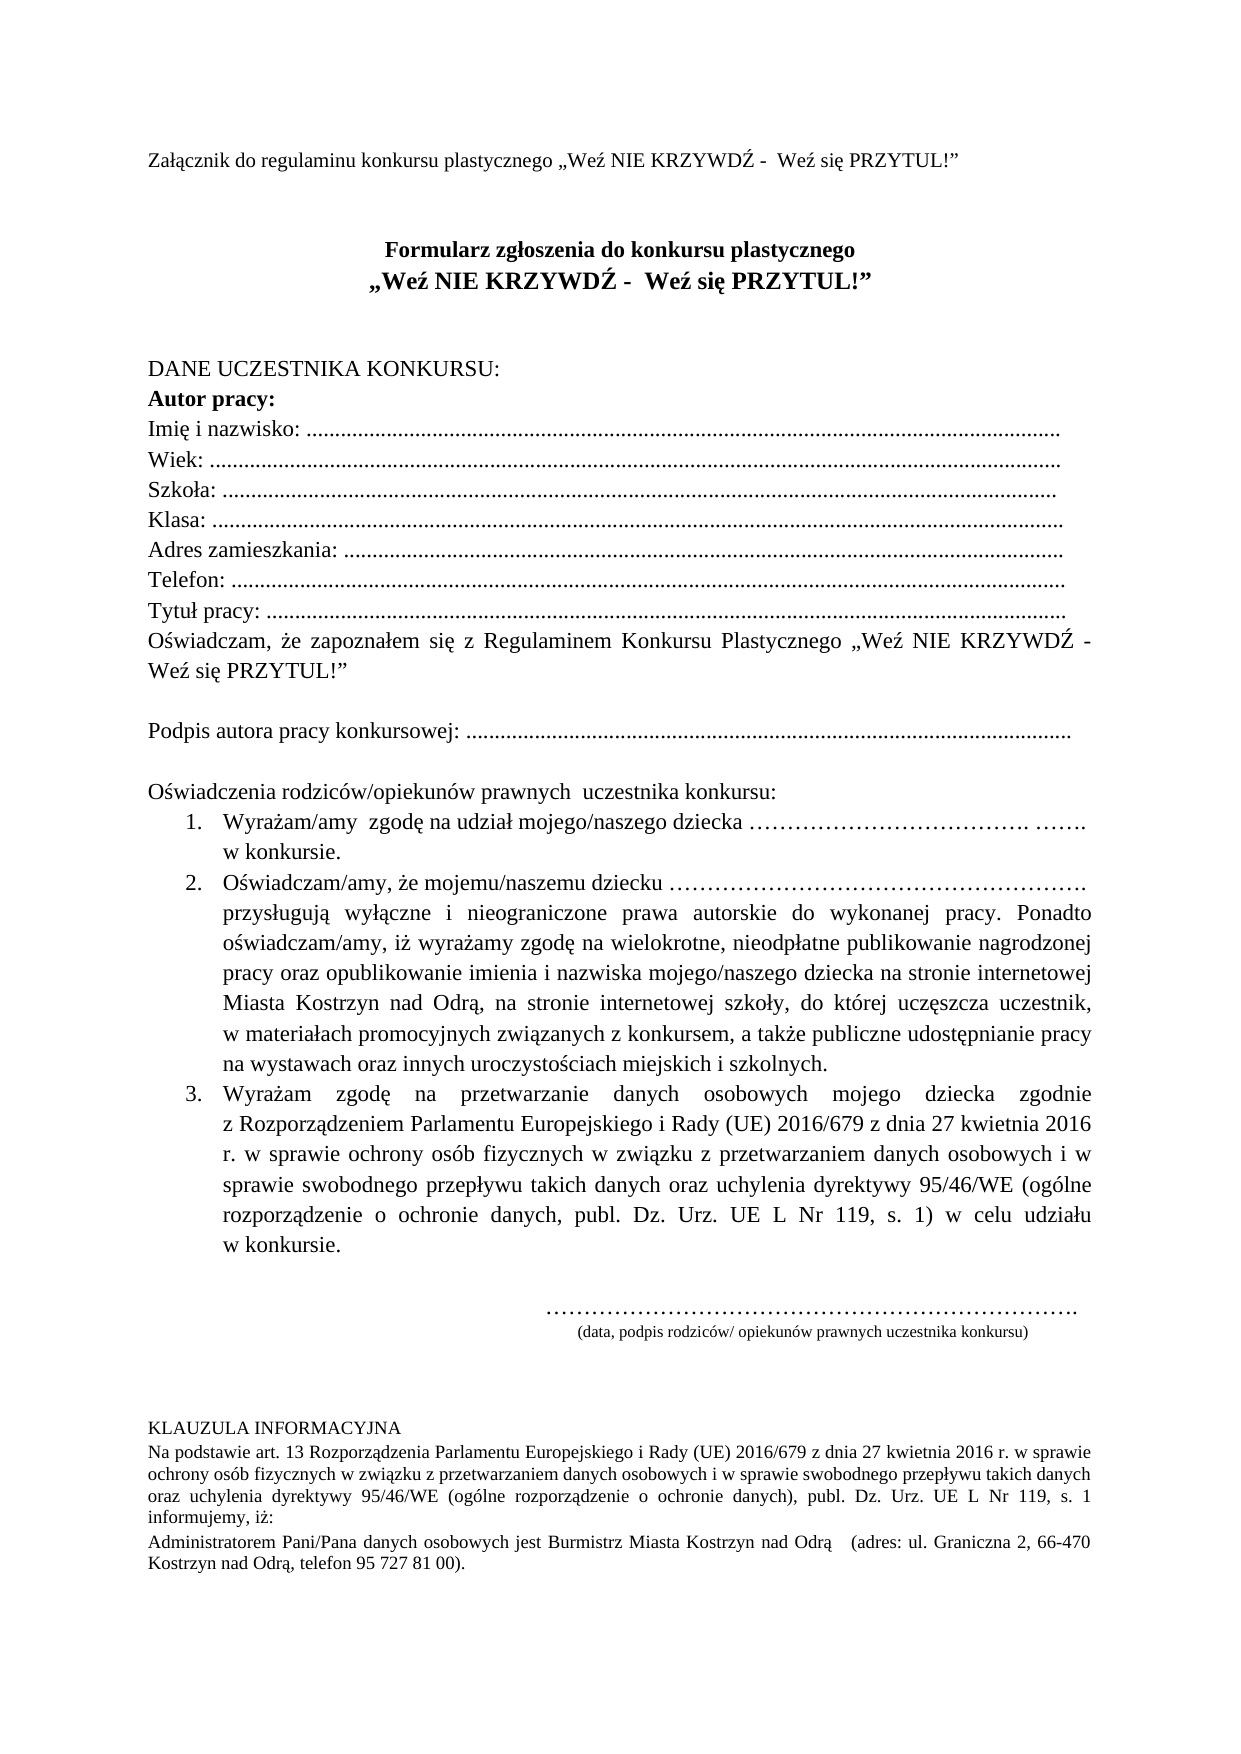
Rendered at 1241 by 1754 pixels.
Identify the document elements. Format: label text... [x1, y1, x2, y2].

text Szkoła: .................................................................................................................................................. [148, 476, 1093, 502]
text „Weź NIE KRZYWDŹ - Weź się PRZYTUL!” [148, 266, 1093, 294]
text Wiek: ..................................................................................................................................................... [148, 446, 1093, 472]
text Tytuł pracy: ............................................................................................................................................ [148, 597, 1093, 623]
text Administratorem Pani/Pana danych osobowych jest Burmistrz Miasta Kostrzyn nad Odrą (adres: ul. Graniczna 2, 66-470 Kostrzyn nad Odrą, telefon 95 727 81 00). [148, 1531, 1093, 1574]
text Imię i nazwisko: .................................................................................................................................... [148, 415, 1093, 442]
text Adres zamieszkania: .............................................................................................................................. [148, 536, 1093, 563]
list Wyrażam/amy zgodę na udział mojego/naszego dziecka ………………………………. ……. [185, 808, 1093, 834]
text ……………………………………………………………. [148, 1293, 1093, 1319]
text KLAUZULA INFORMACYJNA [148, 1417, 1093, 1439]
text w konkursie. [223, 838, 1093, 865]
text DANE UCZESTNIKA KONKURSU: [148, 355, 1093, 381]
text Formularz zgłoszenia do konkursu plastycznego [148, 236, 1093, 262]
text Załącznik do regulaminu konkursu plastycznego „Weź NIE KRZYWDŹ - Weź się PRZYTUL!” [148, 148, 1093, 172]
list Wyrażam zgodę na przetwarzanie danych osobowych mojego dziecka zgodnie z Rozporządzeniem Parlamentu Europejskiego i Rady (UE) 2016/679 z dnia 27 kwietnia 2016 r. w sprawie ochrony osób fizycznych w związku z przetwarzaniem danych osobowych i w sprawie swobodnego przepływu takich danych oraz uchylenia dyrektywy 95/46/WE (ogólne rozporządzenie o ochronie danych, publ. Dz. Urz. UE L Nr 119, s. 1) w celu udziału w konkursie. [185, 1080, 1093, 1257]
text Autor pracy: [148, 385, 1093, 412]
text Telefon: .................................................................................................................................................. [148, 566, 1093, 593]
text Na podstawie art. 13 Rozporządzenia Parlamentu Europejskiego i Rady (UE) 2016/679 z dnia 27 kwietnia 2016 r. w sprawie ochrony osób fizycznych w związku z przetwarzaniem danych osobowych i w sprawie swobodnego przepływu takich danych oraz uchylenia dyrektywy 95/46/WE (ogólne rozporządzenie o ochronie danych), publ. Dz. Urz. UE L Nr 119, s. 1 informujemy, iż: [148, 1441, 1093, 1528]
list Oświadczam/amy, że mojemu/naszemu dziecku ………………………………………………. [185, 868, 1093, 895]
text Podpis autora pracy konkursowej: .......................................................................................................... [148, 717, 1093, 744]
text Oświadczenia rodziców/opiekunów prawnych uczestnika konkursu: [148, 778, 1093, 804]
text Klasa: ..................................................................................................................................................... [148, 506, 1093, 532]
text Oświadczam, że zapoznałem się z Regulaminem Konkursu Plastycznego „Weź NIE KRZYWDŹ - Weź się PRZYTUL!” [148, 627, 1093, 683]
text przysługują wyłączne i nieograniczone prawa autorskie do wykonanej pracy. Ponadto oświadczam/amy, iż wyrażamy zgodę na wielokrotne, nieodpłatne publikowanie nagrodzonej pracy oraz opublikowanie imienia i nazwiska mojego/naszego dziecka na stronie internetowej Miasta Kostrzyn nad Odrą, na stronie internetowej szkoły, do której uczęszcza uczestnik, w materiałach promocyjnych związanych z konkursem, a także publiczne udostępnianie pracy na wystawach oraz innych uroczystościach miejskich i szkolnych. [223, 899, 1093, 1076]
text (data, podpis rodziców/ opiekunów prawnych uczestnika konkursu) [148, 1322, 1093, 1341]
